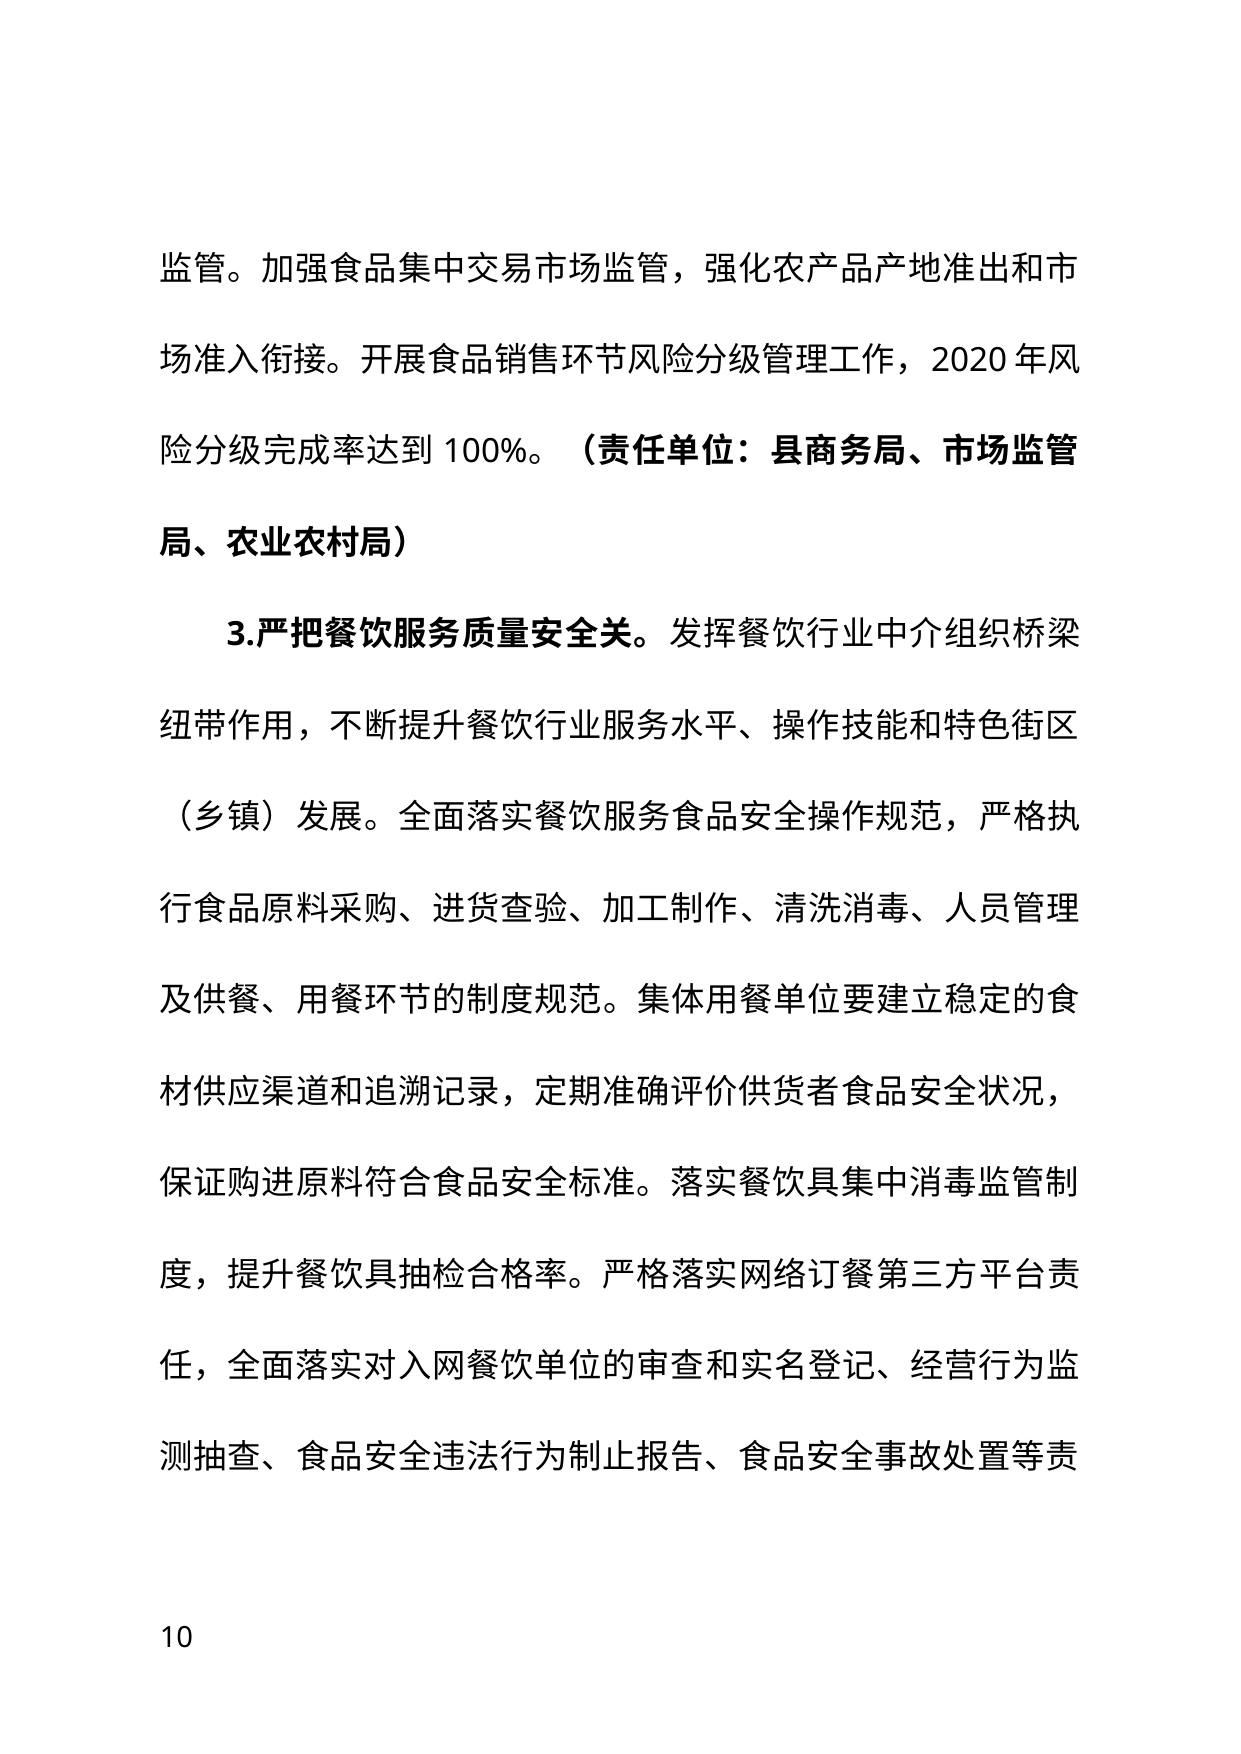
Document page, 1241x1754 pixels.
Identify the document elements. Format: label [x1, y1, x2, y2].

text [159, 220, 1081, 586]
list [159, 586, 1081, 1500]
